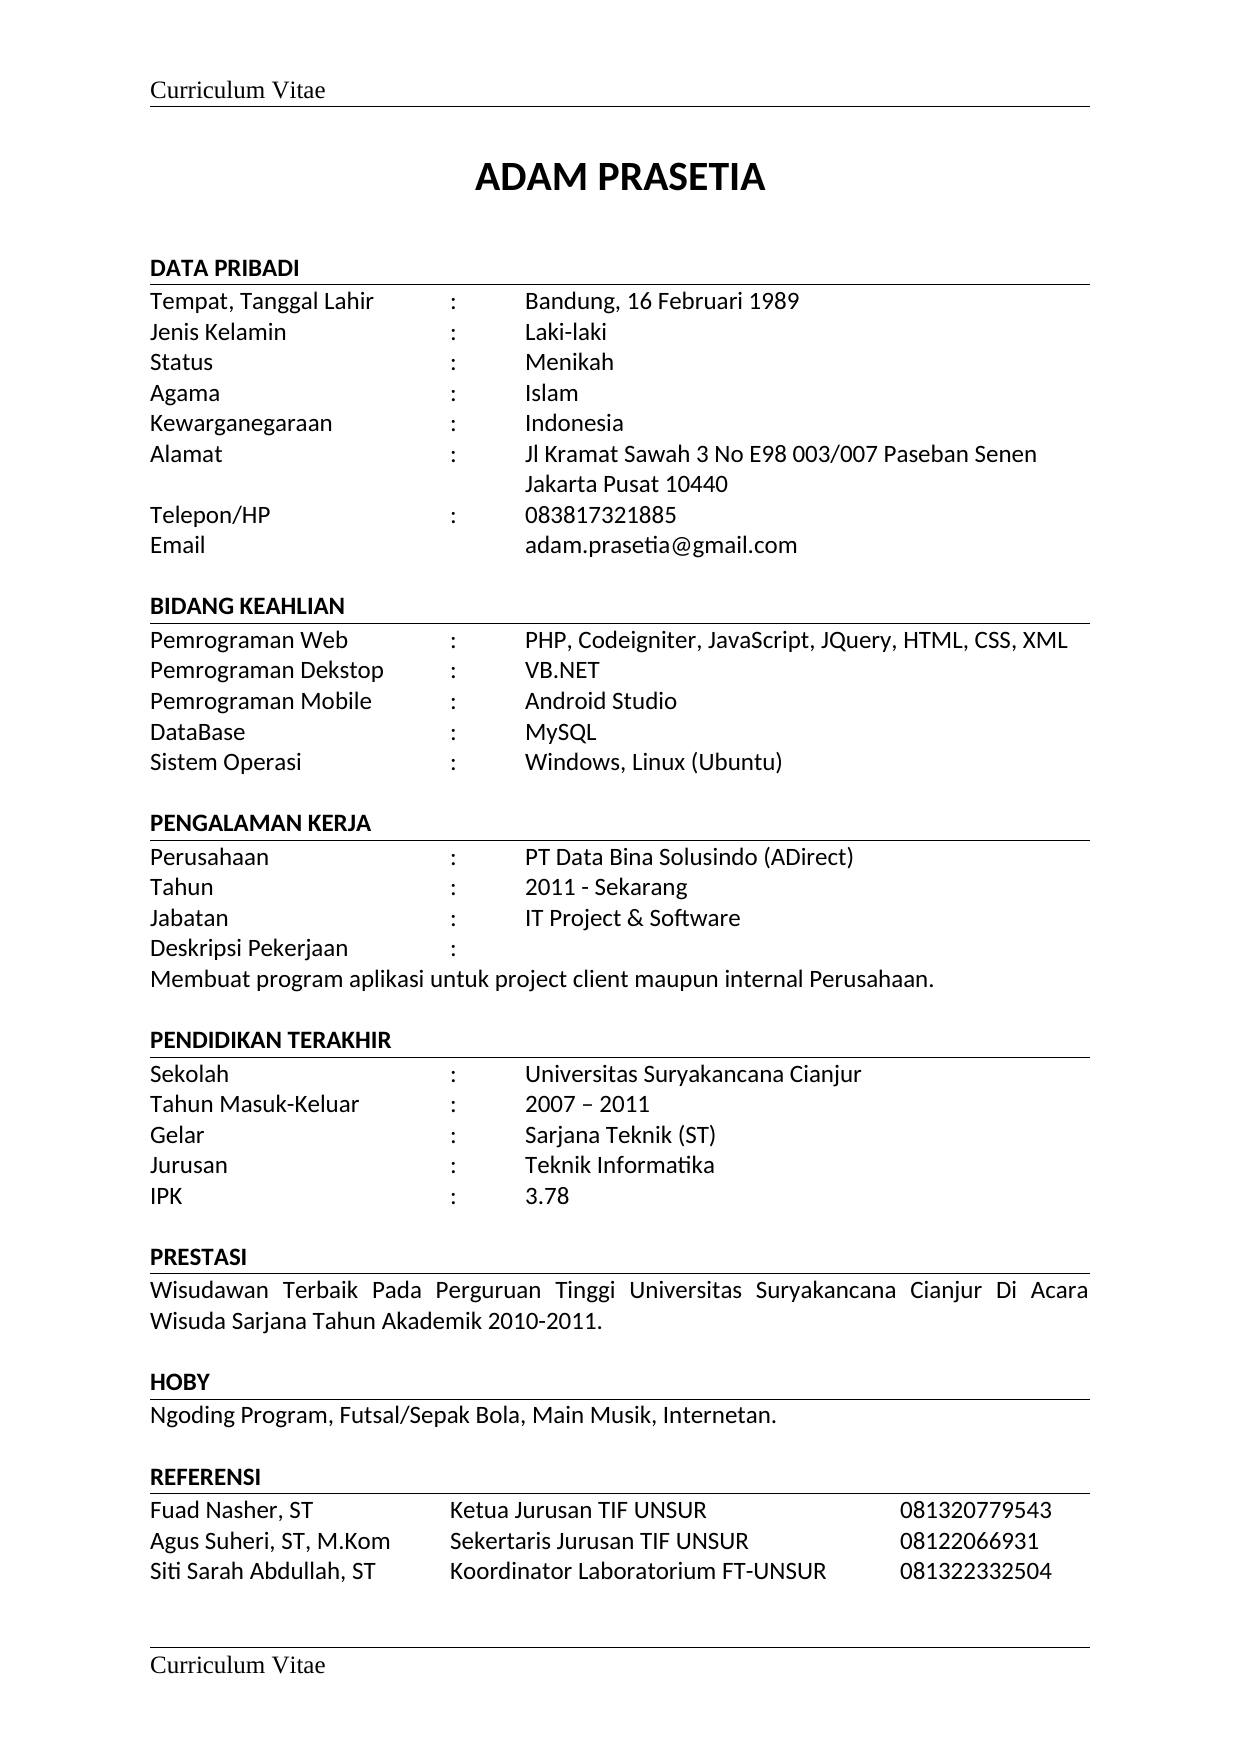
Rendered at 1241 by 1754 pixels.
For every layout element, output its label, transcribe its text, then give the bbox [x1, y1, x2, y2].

text ADAM PRASETIA [150, 150, 1090, 201]
text REFERENSI [150, 1461, 1090, 1493]
text BIDANG KEAHLIAN [150, 591, 1090, 623]
text HOBY [150, 1366, 1090, 1399]
text PENGALAMAN KERJA [150, 807, 1090, 840]
text Jabatan : IT Project & Software [150, 902, 1090, 932]
text Agus Suheri, ST, M.Kom Sekertaris Jurusan TIF UNSUR 08122066931 [150, 1525, 1090, 1555]
text Wisudawan Terbaik Pada Perguruan Tinggi Universitas Suryakancana Cianjur Di Acara Wisuda Sarjana Tahun Akademik 2010-2011. [150, 1274, 1090, 1336]
text Pemrograman Dekstop : VB.NET [150, 655, 1090, 685]
text Pemrograman Web : PHP, Codeigniter, JavaScript, JQuery, HTML, CSS, XML [150, 624, 1090, 655]
text Tahun Masuk-Keluar : 2007 – 2011 [150, 1088, 1090, 1119]
text Status : Menikah [150, 346, 1090, 377]
text Fuad Nasher, ST Ketua Jurusan TIF UNSUR 081320779543 [150, 1494, 1090, 1525]
text Kewarganegaraan : Indonesia [150, 407, 1090, 438]
text DATA PRIBADI [150, 252, 1090, 284]
text Jurusan : Teknik Informatika [150, 1149, 1090, 1180]
text Alamat : Jl Kramat Sawah 3 No E98 003/007 Paseban Senen [150, 438, 1090, 468]
text Sekolah : Universitas Suryakancana Cianjur [150, 1058, 1090, 1088]
text Jenis Kelamin : Laki-laki [150, 316, 1090, 346]
text PRESTASI [150, 1241, 1090, 1273]
text Jakarta Pusat 10440 [450, 468, 1090, 499]
text Perusahaan : PT Data Bina Solusindo (ADirect) [150, 841, 1090, 871]
text Pemrograman Mobile : Android Studio [150, 685, 1090, 716]
text Telepon/HP : 083817321885 [150, 499, 1090, 529]
text Email adam.prasetia@gmail.com [150, 529, 1090, 560]
text DataBase : MySQL [150, 716, 1090, 746]
text Siti Sarah Abdullah, ST Koordinator Laboratorium FT-UNSUR 081322332504 [150, 1555, 1090, 1586]
text Agama : Islam [150, 377, 1090, 407]
text Ngoding Program, Futsal/Sepak Bola, Main Musik, Internetan. [150, 1400, 1090, 1430]
text Gelar : Sarjana Teknik (ST) [150, 1119, 1090, 1149]
text Sistem Operasi : Windows, Linux (Ubuntu) [150, 746, 1090, 777]
text Membuat program aplikasi untuk project client maupun internal Perusahaan. [150, 963, 1090, 993]
text Deskripsi Pekerjaan : [150, 932, 1090, 963]
text Tahun : 2011 - Sekarang [150, 871, 1090, 902]
text Tempat, Tanggal Lahir : Bandung, 16 Februari 1989 [150, 285, 1090, 316]
text IPK : 3.78 [150, 1180, 1090, 1210]
text PENDIDIKAN TERAKHIR [150, 1024, 1090, 1057]
